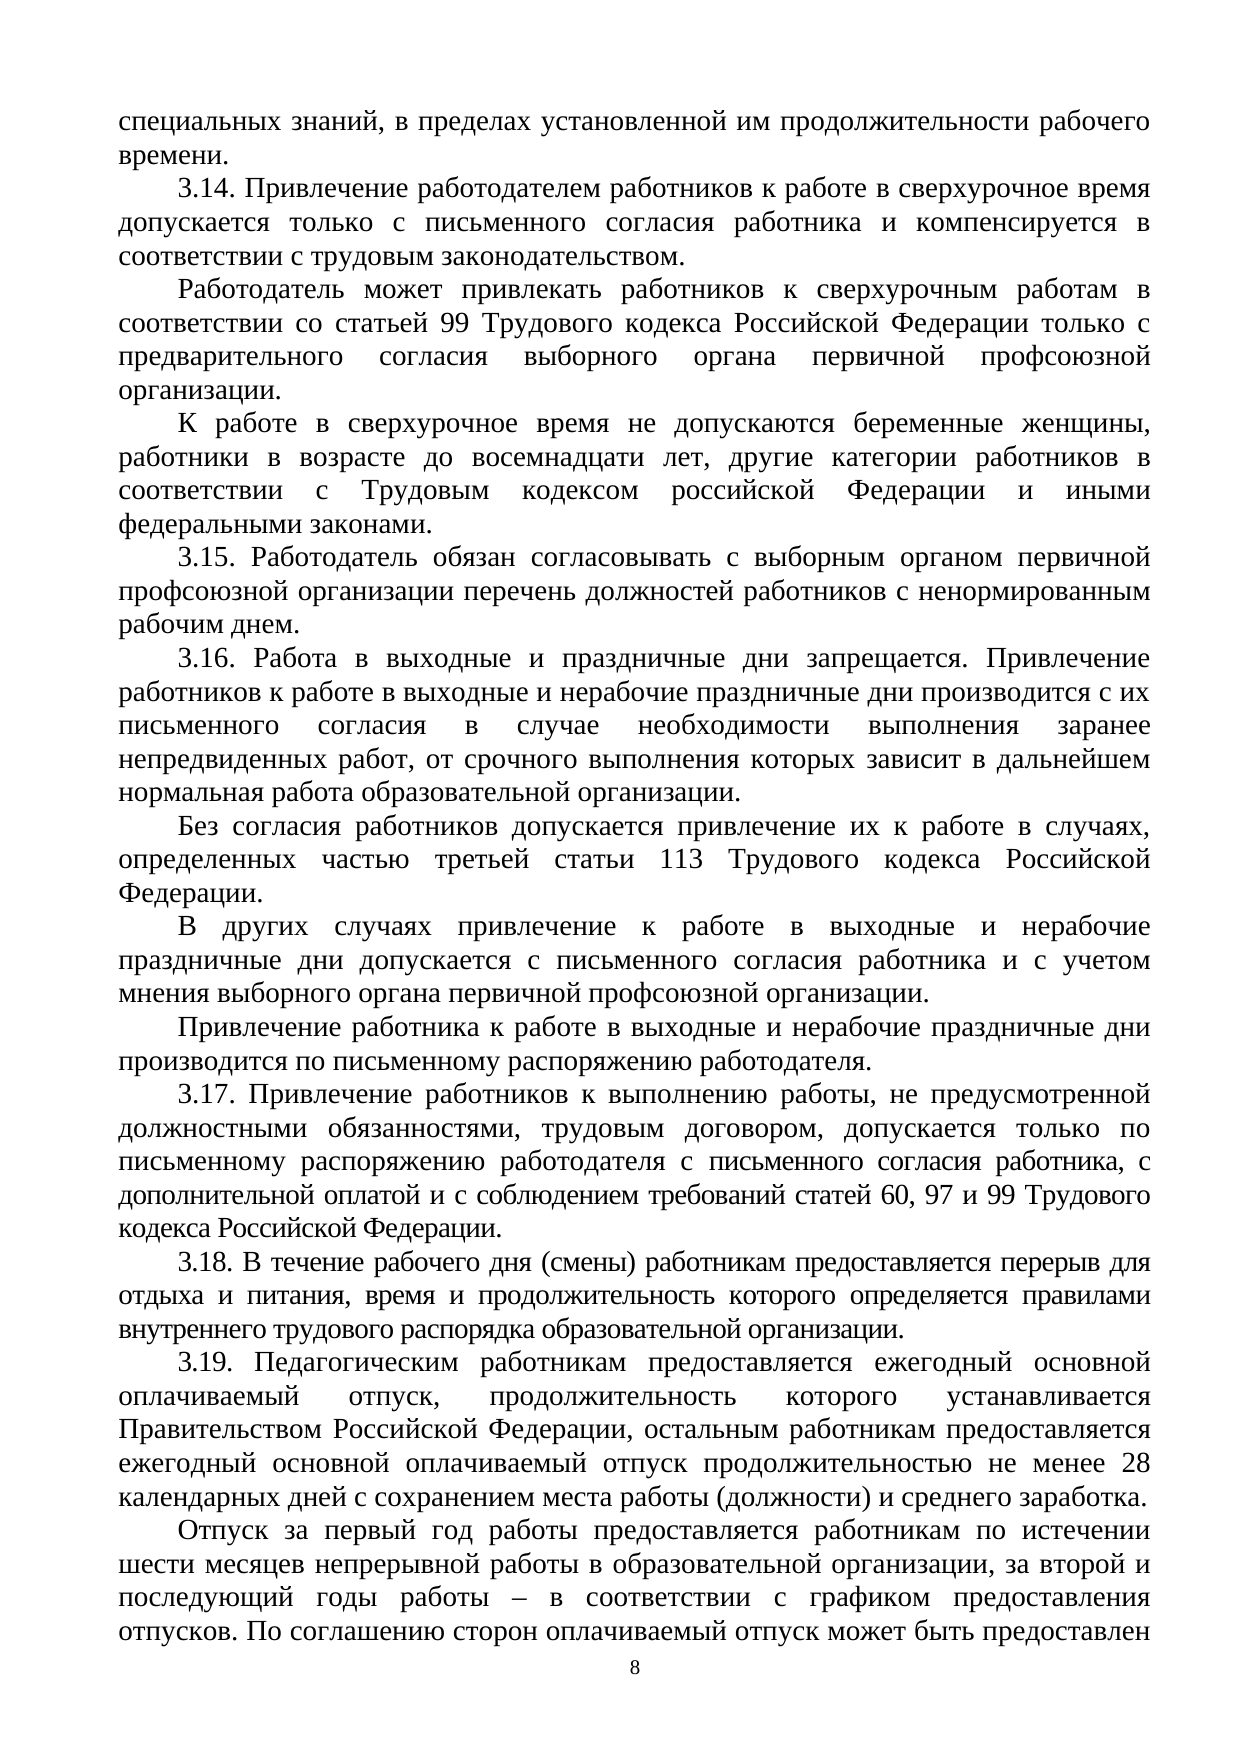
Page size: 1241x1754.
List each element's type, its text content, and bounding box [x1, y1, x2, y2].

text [118, 103, 1152, 171]
text 3.15. Работодатель обязан согласовывать с выборным органом первичной профсоюзной организации перечень должностей работников с ненормированным рабочим днем. [118, 539, 1152, 640]
text Без согласия работников допускается привлечение их к работе в случаях, определенных частью третьей статьи 113 Трудового кодекса Российской Федерации. [118, 808, 1152, 908]
text 3.17. Привлечение работников к выполнению работы, не предусмотренной должностными обязанностями, трудовым договором, допускается только по письменному распоряжению работодателя с письменного согласия работника, с дополнительной оплатой и с соблюдением требований статей 60, 97 и 99 Трудового кодекса Российской Федерации. [118, 1076, 1152, 1244]
text В других случаях привлечение к работе в выходные и нерабочие праздничные дни допускается с письменного согласия работника и с учетом мнения выборного органа первичной профсоюзной организации. [118, 908, 1152, 1009]
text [118, 1512, 1152, 1646]
text 3.14. Привлечение работодателем работников к работе в сверхурочное время допускается только с письменного согласия работника и компенсируется в соответствии с трудовым законодательством. [118, 171, 1152, 271]
text Привлечение работника к работе в выходные и нерабочие праздничные дни производится по письменному распоряжению работодателя. [118, 1009, 1152, 1076]
text Работодатель может привлекать работников к сверхурочным работам в соответствии со статьей 99 Трудового кодекса Российской Федерации только с предварительного согласия выборного органа первичной профсоюзной организации. [118, 271, 1152, 405]
text 3.18. В течение рабочего дня (смены) работникам предоставляется перерыв для отдыха и питания, время и продолжительность которого определяется правилами внутреннего трудового распорядка образовательной организации. [118, 1244, 1152, 1344]
text 3.16. Работа в выходные и праздничные дни запрещается. Привлечение работников к работе в выходные и нерабочие праздничные дни производится с их письменного согласия в случае необходимости выполнения заранее непредвиденных работ, от срочного выполнения которых зависит в дальнейшем нормальная работа образовательной организации. [118, 640, 1152, 808]
text 3.19. Педагогическим работникам предоставляется ежегодный основной оплачиваемый отпуск, продолжительность которого устанавливается Правительством Российской Федерации, остальным работникам предоставляется ежегодный основной оплачиваемый отпуск продолжительностью не менее 28 календарных дней с сохранением места работы (должности) и среднего заработка. [118, 1344, 1152, 1512]
text К работе в сверхурочное время не допускаются беременные женщины, работники в возрасте до восемнадцати лет, другие категории работников в соответствии с Трудовым кодексом российской Федерации и иными федеральными законами. [118, 405, 1152, 539]
